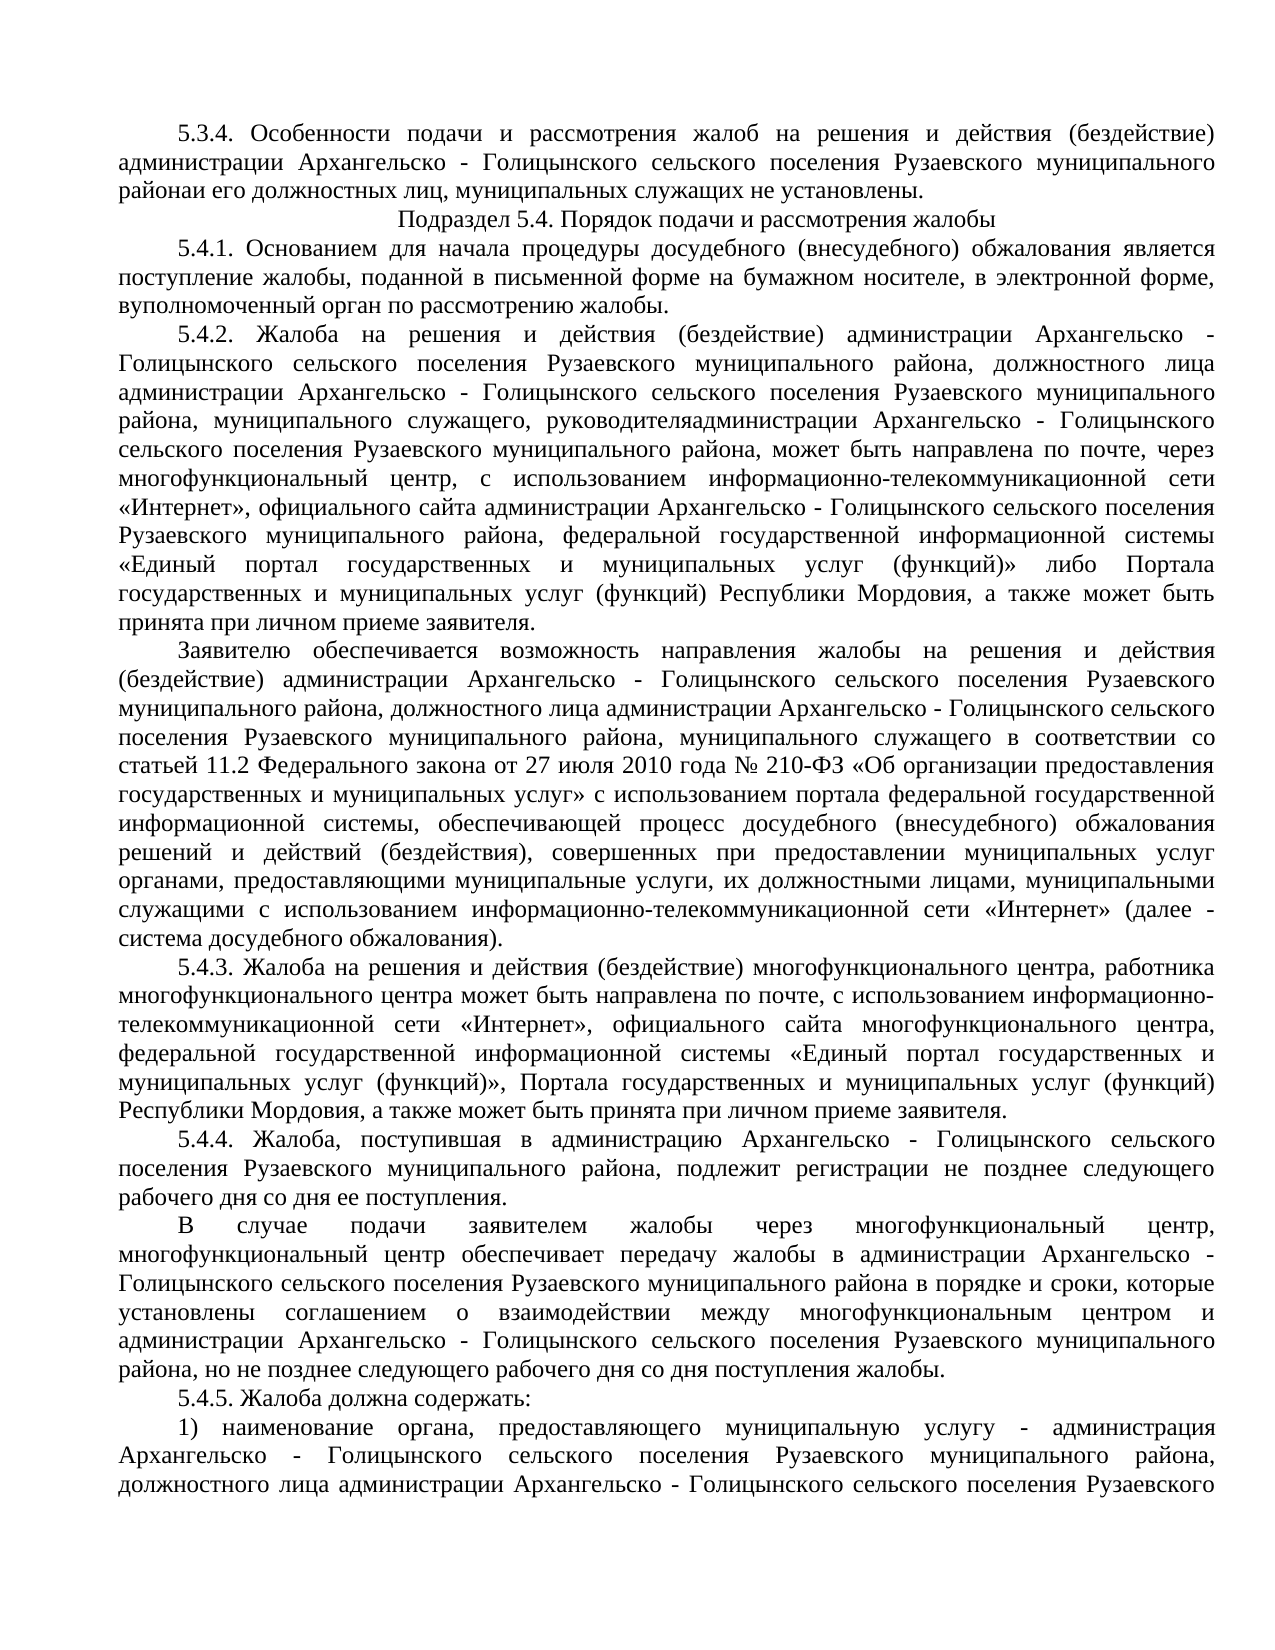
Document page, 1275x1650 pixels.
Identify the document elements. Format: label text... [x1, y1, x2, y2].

text Заявителю обеспечивается возможность направления жалобы на решения и действия (бездействие) администрации Архангельско - Голицынского сельского поселения Рузаевского муниципального района, должностного лица администрации Архангельско - Голицынского сельского поселения Рузаевского муниципального района, муниципального служащего в соответствии со статьей 11.2 Федерального закона от 27 июля 2010 года № 210-ФЗ «Об организации предоставления государственных и муниципальных услуг» с использованием портала федеральной государственной информационной системы, обеспечивающей процесс досудебного (внесудебного) обжалования решений и действий (бездействия), совершенных при предоставлении муниципальных услуг органами, предоставляющими муниципальные услуги, их должностными лицами, муниципальными служащими с использованием информационно-телекоммуникационной сети «Интернет» (далее - система досудебного обжалования). [118, 636, 1216, 952]
text 5.4.3. Жалоба на решения и действия (бездействие) многофункционального центра, работника многофункционального центра может быть направлена по почте, с использованием информационно-телекоммуникационной сети «Интернет», официального сайта многофункционального центра, федеральной государственной информационной системы «Единый портал государственных и муниципальных услуг (функций)», Портала государственных и муниципальных услуг (функций) Республики Мордовия, а также может быть принята при личном приеме заявителя. [118, 952, 1216, 1124]
text 5.3.4. Особенности подачи и рассмотрения жалоб на решения и действия (бездействие) администрации Архангельско - Голицынского сельского поселения Рузаевского муниципального районаи его должностных лиц, муниципальных служащих не установлены. [118, 118, 1216, 204]
text 5.4.4. Жалоба, поступившая в администрацию Архангельско - Голицынского сельского поселения Рузаевского муниципального района, подлежит регистрации не позднее следующего рабочего дня со дня ее поступления. [118, 1124, 1216, 1211]
text 5.4.1. Основанием для начала процедуры досудебного (внесудебного) обжалования является поступление жалобы, поданной в письменной форме на бумажном носителе, в электронной форме, вуполномоченный орган по рассмотрению жалобы. [118, 233, 1216, 319]
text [118, 1412, 1216, 1498]
text В случае подачи заявителем жалобы через многофункциональный центр, многофункциональный центр обеспечивает передачу жалобы в администрации Архангельско - Голицынского сельского поселения Рузаевского муниципального района в порядке и сроки, которые установлены соглашением о взаимодействии между многофункциональным центром и администрации Архангельско - Голицынского сельского поселения Рузаевского муниципального района, но не позднее следующего рабочего дня со дня поступления жалобы. [118, 1211, 1216, 1383]
text 5.4.5. Жалоба должна содержать: [118, 1383, 1216, 1412]
text Подраздел 5.4. Порядок подачи и рассмотрения жалобы [118, 204, 1216, 233]
text 5.4.2. Жалоба на решения и действия (бездействие) администрации Архангельско - Голицынского сельского поселения Рузаевского муниципального района, должностного лица администрации Архангельско - Голицынского сельского поселения Рузаевского муниципального района, муниципального служащего, руководителяадминистрации Архангельско - Голицынского сельского поселения Рузаевского муниципального района, может быть направлена по почте, через многофункциональный центр, с использованием информационно-телекоммуникационной сети «Интернет», официального сайта администрации Архангельско - Голицынского сельского поселения Рузаевского муниципального района, федеральной государственной информационной системы «Единый портал государственных и муниципальных услуг (функций)» либо Портала государственных и муниципальных услуг (функций) Республики Мордовия, а также может быть принята при личном приеме заявителя. [118, 319, 1216, 636]
